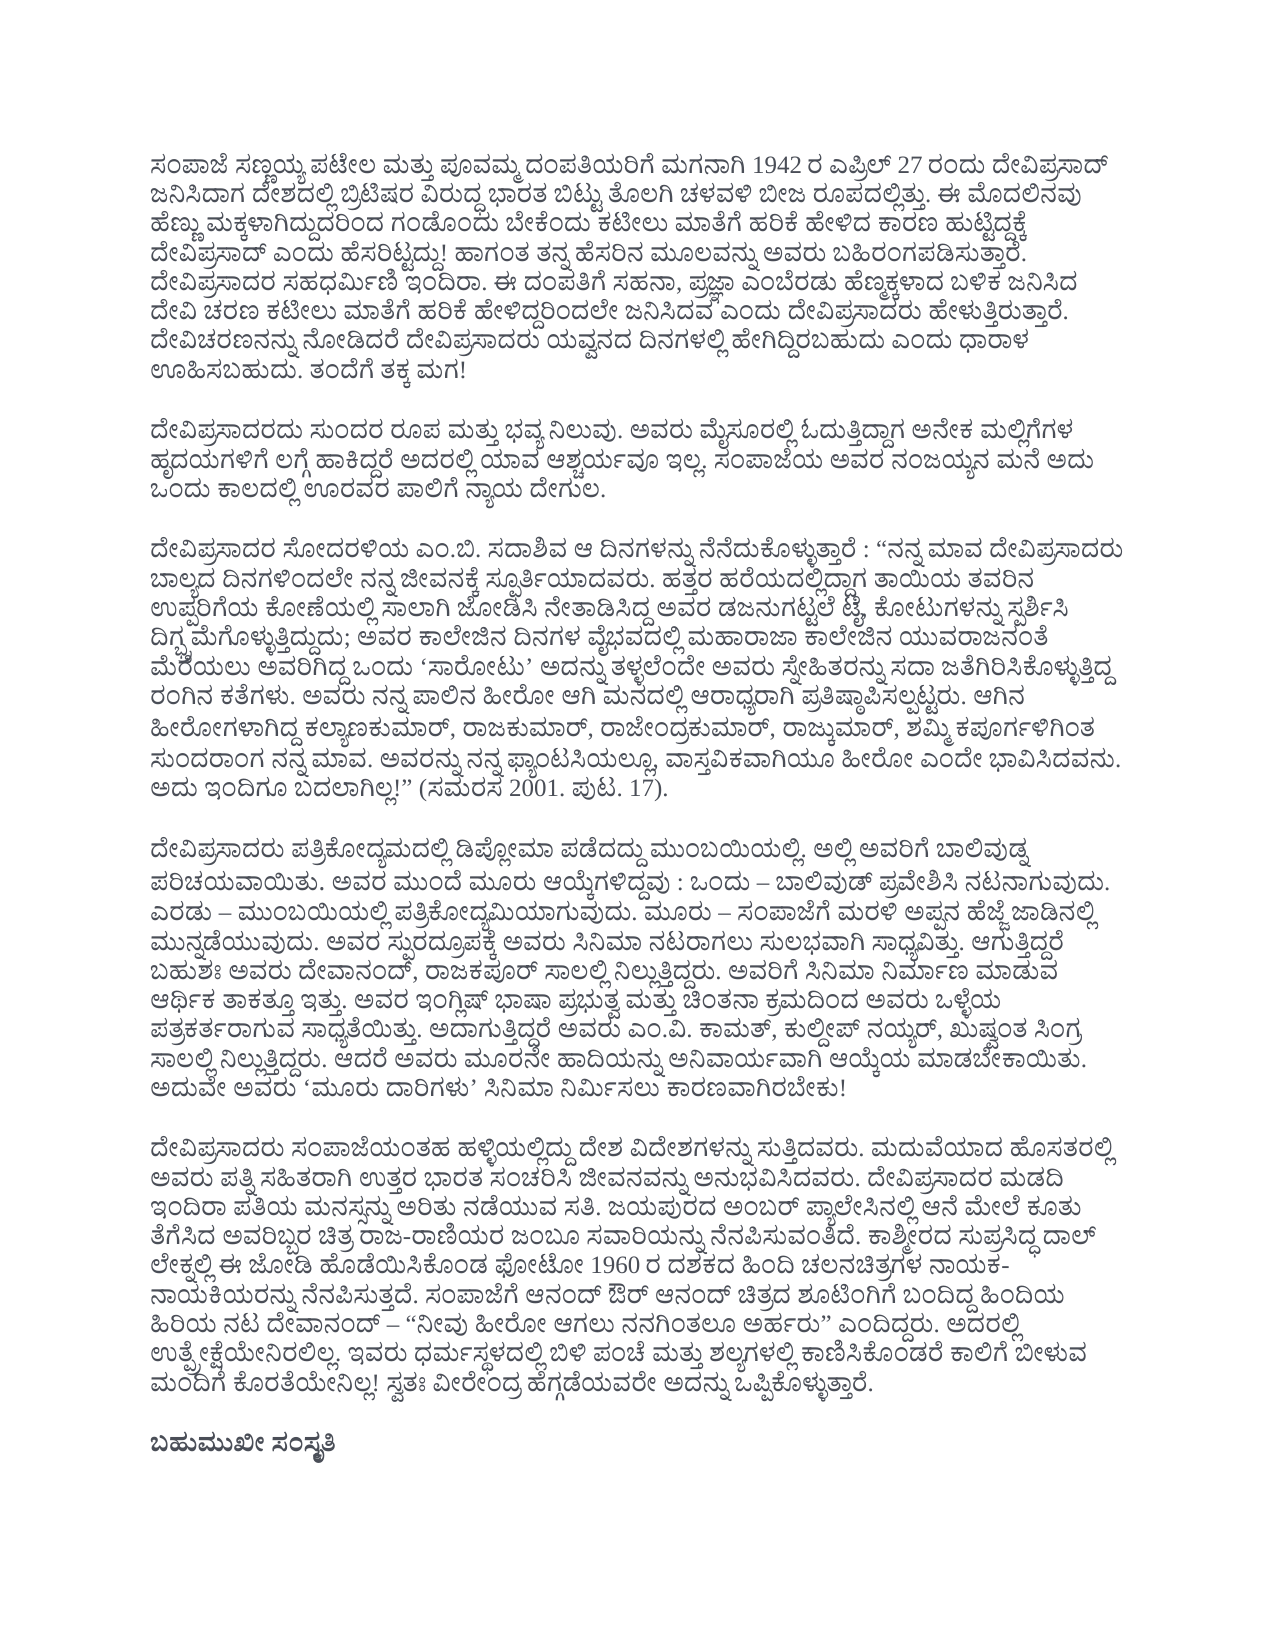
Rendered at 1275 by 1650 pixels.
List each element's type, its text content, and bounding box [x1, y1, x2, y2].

text ದೇವಿಪ್ರಸಾದರ ಸೋದರಳಿಯ ಎಂ.ಬಿ. ಸದಾಶಿವ ಆ ದಿನಗಳನ್ನು ನೆನೆದುಕೊಳ್ಳುತ್ತಾರೆ : “ನನ್ನ ಮಾವ ದೇವಿಪ್ರಸಾದರು ಬಾಲ್ಯದ ದಿನಗಳಿಂದಲೇ ನನ್ನ ಜೀವನಕ್ಕೆ ಸ್ಫೂರ್ತಿಯಾದವರು. ಹತ್ತರ ಹರೆಯದಲ್ಲಿದ್ದಾಗ ತಾಯಿಯ ತವರಿನ ಉಪ್ಪರಿಗೆಯ ಕೋಣೆಯಲ್ಲಿ ಸಾಲಾಗಿ ಜೋಡಿಸಿ ನೇತಾಡಿಸಿದ್ದ ಅವರ ಡಜನುಗಟ್ಟಲೆ ಟೈ, ಕೋಟುಗಳನ್ನು ಸ್ಪರ್ಶಿಸಿ ದಿಗ್ಭ್ರಮೆಗೊಳ್ಳುತ್ತಿದ್ದುದು; ಅವರ ಕಾಲೇಜಿನ ದಿನಗಳ ವೈಭವದಲ್ಲಿ ಮಹಾರಾಜಾ ಕಾಲೇಜಿನ ಯುವರಾಜನಂತೆ ಮೆರೆಯಲು ಅವರಿಗಿದ್ದ ಒಂದು ‘ಸಾರೋಟು’ ಅದನ್ನು ತಳ್ಳಲೆಂದೇ ಅವರು ಸ್ನೇಹಿತರನ್ನು ಸದಾ ಜತೆಗಿರಿಸಿಕೊಳ್ಳುತ್ತಿದ್ದ ರಂಗಿನ ಕತೆಗಳು. ಅವರು ನನ್ನ ಪಾಲಿನ ಹೀರೋ ಆಗಿ ಮನದಲ್ಲಿ ಆರಾಧ್ಯರಾಗಿ ಪ್ರತಿಷ್ಠಾಪಿಸಲ್ಪಟ್ಟರು. ಆಗಿನ ಹೀರೋಗಳಾಗಿದ್ದ ಕಲ್ಯಾಣಕುಮಾರ್, ರಾಜಕುಮಾರ್, ರಾಜೇಂದ್ರಕುಮಾರ್, ರಾಜ್ಕುಮಾರ್, ಶಮ್ಮಿ ಕಪೂರ್ಗಳಿಗಿಂತ ಸುಂದರಾಂಗ ನನ್ನ ಮಾವ. ಅವರನ್ನು ನನ್ನ ಫ್ಯಾಂಟಸಿಯಲ್ಲೂ, ವಾಸ್ತವಿಕವಾಗಿಯೂ ಹೀರೋ ಎಂದೇ ಭಾವಿಸಿದವನು. ಅದು ಇಂದಿಗೂ ಬದಲಾಗಿಲ್ಲ!” (ಸಮರಸ 2001. ಪುಟ. 17). [150, 534, 1125, 803]
text ಬಹುಮುಖೀ ಸಂಸ್ಕೃತಿ [150, 1428, 1125, 1457]
text ದೇವಿಪ್ರಸಾದರದು ಸುಂದರ ರೂಪ ಮತ್ತು ಭವ್ಯ ನಿಲುವು. ಅವರು ಮೈಸೂರಲ್ಲಿ ಓದುತ್ತಿದ್ದಾಗ ಅನೇಕ ಮಲ್ಲಿಗೆಗಳ ಹೃದಯಗಳಿಗೆ ಲಗ್ಗೆ ಹಾಕಿದ್ದರೆ ಅದರಲ್ಲಿ ಯಾವ ಆಶ್ಚರ್ಯವೂ ಇಲ್ಲ. ಸಂಪಾಜೆಯ ಅವರ ನಂಜಯ್ಯನ ಮನೆ ಅದು ಒಂದು ಕಾಲದಲ್ಲಿ ಊರವರ ಪಾಲಿಗೆ ನ್ಯಾಯ ದೇಗುಲ. [150, 415, 1125, 503]
text ಸಂಪಾಜೆ ಸಣ್ಣಯ್ಯ ಪಟೇಲ ಮತ್ತು ಪೂವಮ್ಮ ದಂಪತಿಯರಿಗೆ ಮಗನಾಗಿ 1942ರ ಎಪ್ರಿಲ್ 27ರಂದು ದೇವಿಪ್ರಸಾದ್ ಜನಿಸಿದಾಗ ದೇಶದಲ್ಲಿ ಬ್ರಿಟಿಷರ ವಿರುದ್ಧ ಭಾರತ ಬಿಟ್ಟು ತೊಲಗಿ ಚಳವಳಿ ಬೀಜ ರೂಪದಲ್ಲಿತ್ತು. ಈ ಮೊದಲಿನವು ಹೆಣ್ಣು ಮಕ್ಕಳಾಗಿದ್ದುದರಿಂದ ಗಂಡೊಂದು ಬೇಕೆಂದು ಕಟೀಲು ಮಾತೆಗೆ ಹರಿಕೆ ಹೇಳಿದ ಕಾರಣ ಹುಟ್ಟಿದ್ದಕ್ಕೆ ದೇವಿಪ್ರಸಾದ್ ಎಂದು ಹೆಸರಿಟ್ಟದ್ದು! ಹಾಗಂತ ತನ್ನ ಹೆಸರಿನ ಮೂಲವನ್ನು ಅವರು ಬಹಿರಂಗಪಡಿಸುತ್ತಾರೆ. ದೇವಿಪ್ರಸಾದರ ಸಹಧರ್ಮಿಣಿ ಇಂದಿರಾ. ಈ ದಂಪತಿಗೆ ಸಹನಾ, ಪ್ರಜ್ಞಾ ಎಂಬೆರಡು ಹೆಣ್ಮಕ್ಕಳಾದ ಬಳಿಕ ಜನಿಸಿದ ದೇವಿ ಚರಣ ಕಟೀಲು ಮಾತೆಗೆ ಹರಿಕೆ ಹೇಳಿದ್ದರಿಂದಲೇ ಜನಿಸಿದವ ಎಂದು ದೇವಿಪ್ರಸಾದರು ಹೇಳುತ್ತಿರುತ್ತಾರೆ. ದೇವಿಚರಣನನ್ನು ನೋಡಿದರೆ ದೇವಿಪ್ರಸಾದರು ಯವ್ವನದ ದಿನಗಳಲ್ಲಿ ಹೇಗಿದ್ದಿರಬಹುದು ಎಂದು ಧಾರಾಳ ಊಹಿಸಬಹುದು. ತಂದೆಗೆ ತಕ್ಕ ಮಗ! [150, 150, 1125, 384]
text ದೇವಿಪ್ರಸಾದರು ಪತ್ರಿಕೋದ್ಯಮದಲ್ಲಿ ಡಿಪ್ಲೋಮಾ ಪಡೆದದ್ದು ಮುಂಬಯಿಯಲ್ಲಿ. ಅಲ್ಲಿ ಅವರಿಗೆ ಬಾಲಿವುಡ್ನ ಪರಿಚಯವಾಯಿತು. ಅವರ ಮುಂದೆ ಮೂರು ಆಯ್ಕೆಗಳಿದ್ದವು : ಒಂದು – ಬಾಲಿವುಡ್ ಪ್ರವೇಶಿಸಿ ನಟನಾಗುವುದು. ಎರಡು – ಮುಂಬಯಿಯಲ್ಲಿ ಪತ್ರಿಕೋದ್ಯಮಿಯಾಗುವುದು. ಮೂರು – ಸಂಪಾಜೆಗೆ ಮರಳಿ ಅಪ್ಪನ ಹೆಜ್ಜೆ ಜಾಡಿನಲ್ಲಿ ಮುನ್ನಡೆಯುವುದು. ಅವರ ಸ್ಫುರದ್ರೂಪಕ್ಕೆ ಅವರು ಸಿನಿಮಾ ನಟರಾಗಲು ಸುಲಭವಾಗಿ ಸಾಧ್ಯವಿತ್ತು. ಆಗುತ್ತಿದ್ದರೆ ಬಹುಶಃ ಅವರು ದೇವಾನಂದ್, ರಾಜಕಪೂರ್ ಸಾಲಲ್ಲಿ ನಿಲ್ಲುತ್ತಿದ್ದರು. ಅವರಿಗೆ ಸಿನಿಮಾ ನಿರ್ಮಾಣ ಮಾಡುವ ಆರ್ಥಿಕ ತಾಕತ್ತೂ ಇತ್ತು. ಅವರ ಇಂಗ್ಲಿಷ್ ಭಾಷಾ ಪ್ರಭುತ್ವ ಮತ್ತು ಚಿಂತನಾ ಕ್ರಮದಿಂದ ಅವರು ಒಳ್ಳೆಯ ಪತ್ರಕರ್ತರಾಗುವ ಸಾಧ್ಯತೆಯಿತ್ತು. ಅದಾಗುತ್ತಿದ್ದರೆ ಅವರು ಎಂ.ವಿ. ಕಾಮತ್, ಕುಲ್ದೀಪ್ ನಯ್ಯರ್, ಖುಷ್ವಂತ ಸಿಂಗ್ರ ಸಾಲಲ್ಲಿ ನಿಲ್ಲುತ್ತಿದ್ದರು. ಆದರೆ ಅವರು ಮೂರನೇ ಹಾದಿಯನ್ನು ಅನಿವಾರ್ಯವಾಗಿ ಆಯ್ಕೆಯ ಮಾಡಬೇಕಾಯಿತು. ಅದುವೇ ಅವರು ‘ಮೂರು ದಾರಿಗಳು’ ಸಿನಿಮಾ ನಿರ್ಮಿಸಲು ಕಾರಣವಾಗಿರಬೇಕು! [150, 834, 1125, 1102]
text ದೇವಿಪ್ರಸಾದರು ಸಂಪಾಜೆಯಂತಹ ಹಳ್ಳಿಯಲ್ಲಿದ್ದು ದೇಶ ವಿದೇಶಗಳನ್ನು ಸುತ್ತಿದವರು. ಮದುವೆಯಾದ ಹೊಸತರಲ್ಲಿ ಅವರು ಪತ್ನಿ ಸಹಿತರಾಗಿ ಉತ್ತರ ಭಾರತ ಸಂಚರಿಸಿ ಜೀವನವನ್ನು ಅನುಭವಿಸಿದವರು. ದೇವಿಪ್ರಸಾದರ ಮಡದಿ ಇಂದಿರಾ ಪತಿಯ ಮನಸ್ಸನ್ನು ಅರಿತು ನಡೆಯುವ ಸತಿ. ಜಯಪುರದ ಅಂಬರ್ ಪ್ಯಾಲೇಸಿನಲ್ಲಿ ಆನೆ ಮೇಲೆ ಕೂತು ತೆಗೆಸಿದ ಅವರಿಬ್ಬರ ಚಿತ್ರ ರಾಜ-ರಾಣಿಯರ ಜಂಬೂ ಸವಾರಿಯನ್ನು ನೆನಪಿಸುವಂತಿದೆ. ಕಾಶ್ಮೀರದ ಸುಪ್ರಸಿದ್ಧ ದಾಲ್ ಲೇಕ್ನಲ್ಲಿ ಈ ಜೋಡಿ ಹೊಡೆಯಿಸಿಕೊಂಡ ಫೋಟೋ 1960ರ ದಶಕದ ಹಿಂದಿ ಚಲನಚಿತ್ರಗಳ ನಾಯಕ-ನಾಯಕಿಯರನ್ನು ನೆನಪಿಸುತ್ತದೆ. ಸಂಪಾಜೆಗೆ ಆನಂದ್ ಔರ್ ಆನಂದ್ ಚಿತ್ರದ ಶೂಟಿಂಗಿಗೆ ಬಂದಿದ್ದ ಹಿಂದಿಯ ಹಿರಿಯ ನಟ ದೇವಾನಂದ್ – “ನೀವು ಹೀರೋ ಆಗಲು ನನಗಿಂತಲೂ ಅರ್ಹರು” ಎಂದಿದ್ದರು. ಅದರಲ್ಲಿ ಉತ್ಪ್ರೇಕ್ಷೆಯೇನಿರಲಿಲ್ಲ. ಇವರು ಧರ್ಮಸ್ಥಳದಲ್ಲಿ ಬಿಳಿ ಪಂಚೆ ಮತ್ತು ಶಲ್ಯಗಳಲ್ಲಿ ಕಾಣಿಸಿಕೊಂಡರೆ ಕಾಲಿಗೆ ಬೀಳುವ ಮಂದಿಗೆ ಕೊರತೆಯೇನಿಲ್ಲ! ಸ್ವತಃ ವೀರೇಂದ್ರ ಹೆಗ್ಗಡೆಯವರೇ ಅದನ್ನು ಒಪ್ಪಿಕೊಳ್ಳುತ್ತಾರೆ. [150, 1133, 1125, 1397]
